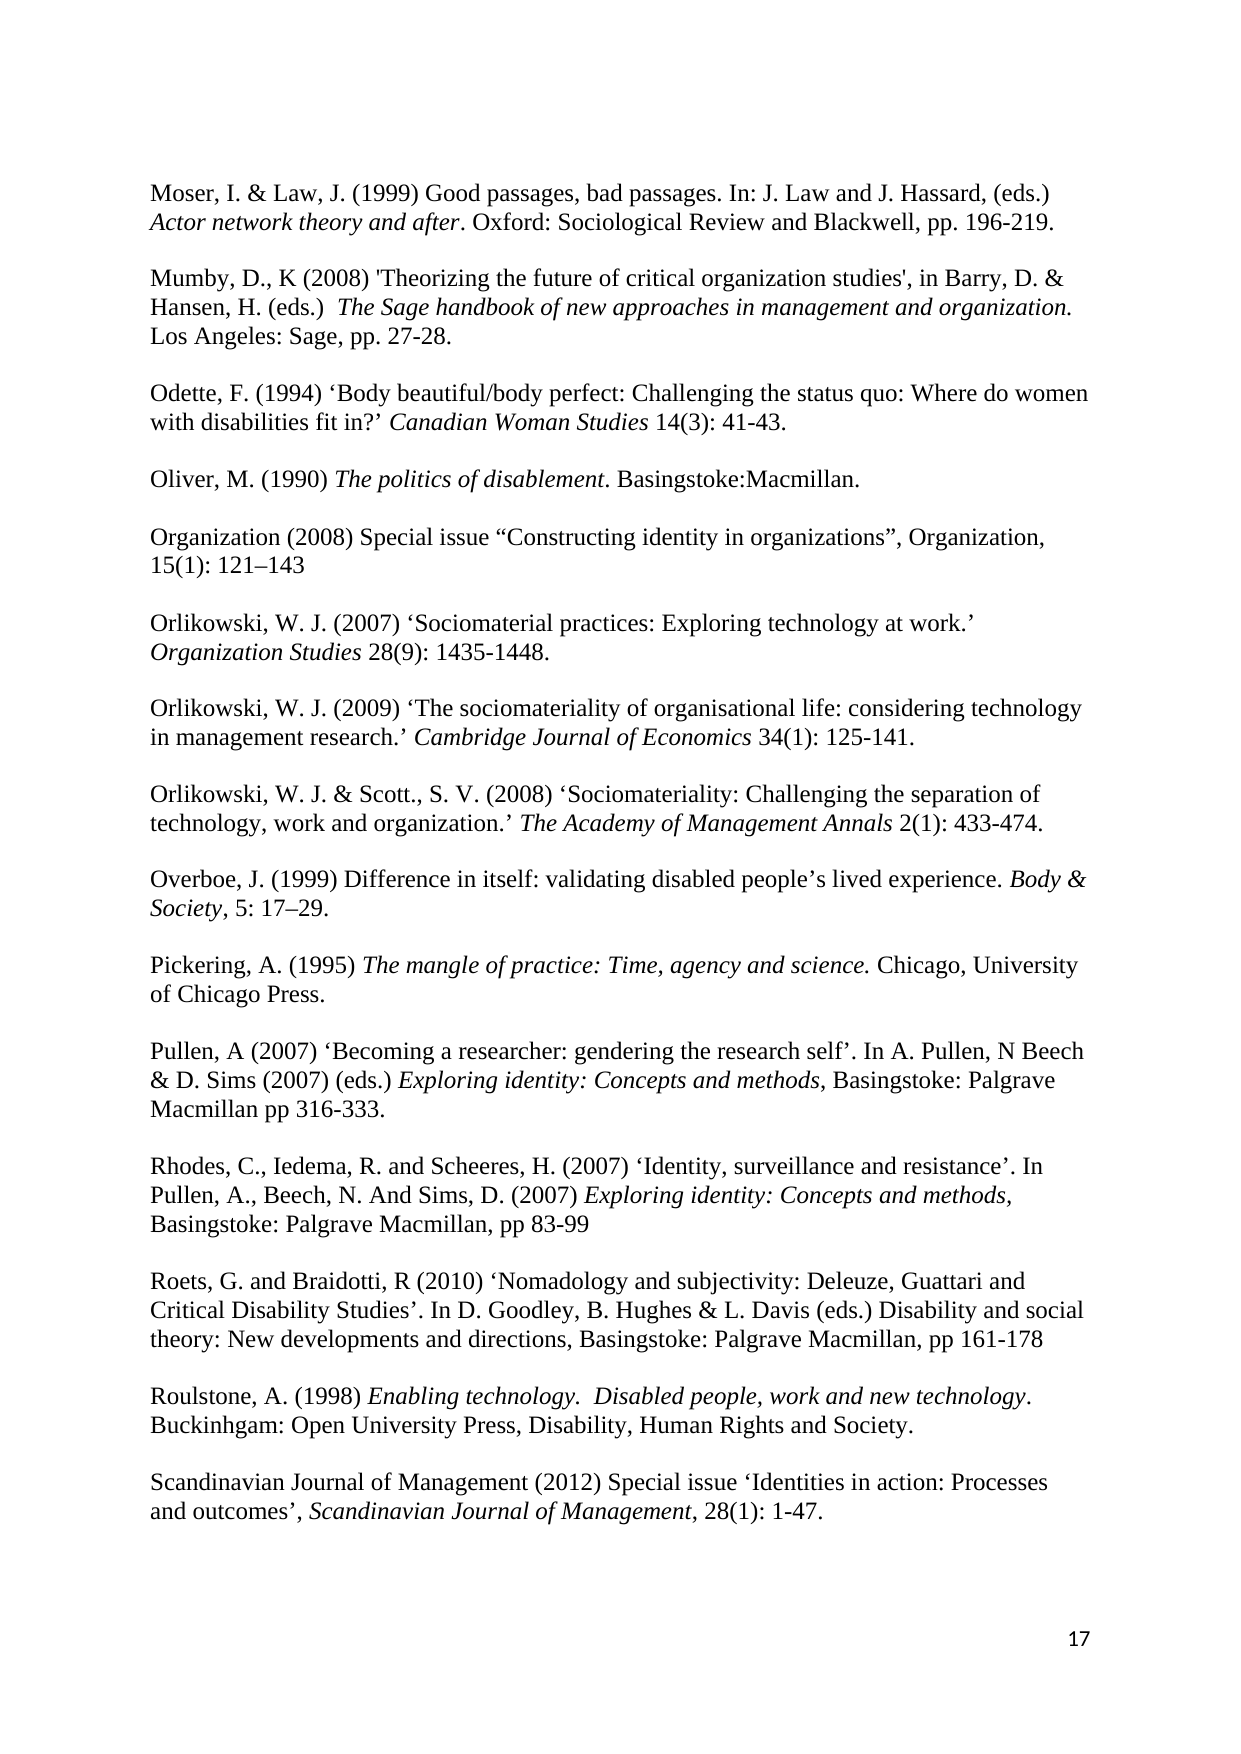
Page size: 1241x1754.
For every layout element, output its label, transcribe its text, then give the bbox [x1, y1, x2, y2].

text Roulstone, A. (1998) Enabling technology. Disabled people, work and new technology. Buckinhgam: Open University Press, Disability, Human Rights and Society. [150, 1381, 1090, 1439]
text Odette, F. (1994) ‘Body beautiful/body perfect: Challenging the status quo: Where do women with disabilities fit in?’ Canadian Woman Studies 14(3): 41-43. [150, 378, 1090, 436]
text Organization (2008) Special issue “Constructing identity in organizations”, Organization, 15(1): 121–143 [150, 522, 1090, 579]
text Orlikowski, W. J. & Scott., S. V. (2008) ‘Sociomateriality: Challenging the separation of technology, work and organization.’ The Academy of Management Annals 2(1): 433-474. [150, 779, 1090, 836]
text Orlikowski, W. J. (2007) ‘Sociomaterial practices: Exploring technology at work.’ Organization Studies 28(9): 1435-1448. [150, 608, 1090, 665]
text Pullen, A (2007) ‘Becoming a researcher: gendering the research self’. In A. Pullen, N Beech & D. Sims (2007) (eds.) Exploring identity: Concepts and methods, Basingstoke: Palgrave Macmillan pp 316-333. [150, 1036, 1090, 1122]
text Overboe, J. (1999) Difference in itself: validating disabled people’s lived experience. Body & Society, 5: 17–29. [150, 864, 1090, 922]
text Pickering, A. (1995) The mangle of practice: Time, agency and science. Chicago, University of Chicago Press. [150, 951, 1090, 1008]
text Roets, G. and Braidotti, R (2010) ‘Nomadology and subjectivity: Deleuze, Guattari and Critical Disability Studies’. In D. Goodley, B. Hughes & L. Davis (eds.) Disability and social theory: New developments and directions, Basingstoke: Palgrave Macmillan, pp 161-178 [150, 1266, 1090, 1352]
text Mumby, D., K (2008) 'Theorizing the future of critical organization studies', in Barry, D. & Hansen, H. (eds.) The Sage handbook of new approaches in management and organization. Los Angeles: Sage, pp. 27-28. [150, 263, 1090, 350]
text Rhodes, C., Iedema, R. and Scheeres, H. (2007) ‘Identity, surveillance and resistance’. In Pullen, A., Beech, N. And Sims, D. (2007) Exploring identity: Concepts and methods, Basingstoke: Palgrave Macmillan, pp 83-99 [150, 1151, 1090, 1237]
text Scandinavian Journal of Management (2012) Special issue ‘Identities in action: Processes and outcomes’, Scandinavian Journal of Management, 28(1): 1-47. [150, 1467, 1090, 1525]
text Orlikowski, W. J. (2009) ‘The sociomateriality of organisational life: considering technology in management research.’ Cambridge Journal of Economics 34(1): 125-141. [150, 693, 1090, 751]
text Moser, I. & Law, J. (1999) Good passages, bad passages. In: J. Law and J. Hassard, (eds.) Actor network theory and after. Oxford: Sociological Review and Blackwell, pp. 196-219. [150, 178, 1090, 236]
text Oliver, M. (1990) The politics of disablement. Basingstoke:Macmillan. [150, 464, 1090, 493]
